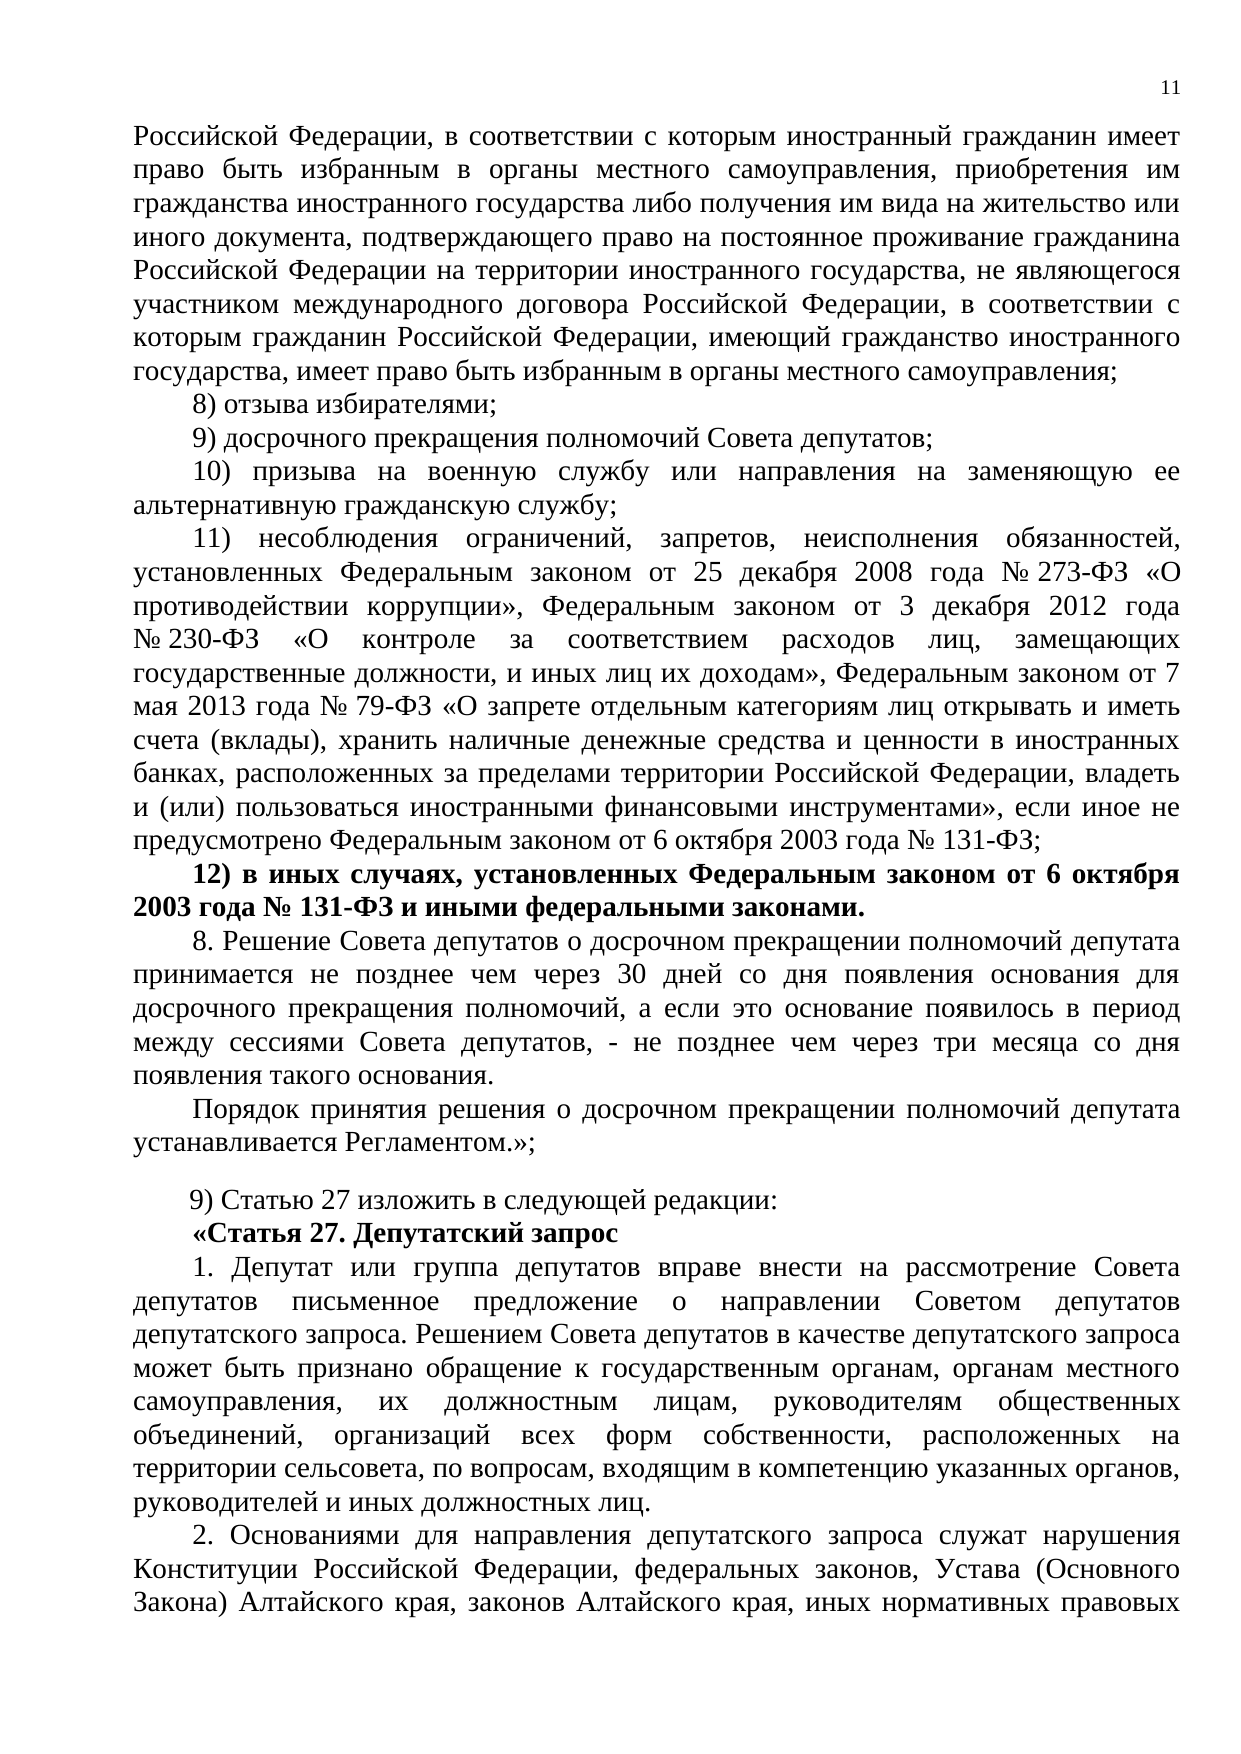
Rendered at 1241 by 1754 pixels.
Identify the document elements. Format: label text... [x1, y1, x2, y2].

text 9) досрочного прекращения полномочий Совета депутатов; [133, 420, 1181, 453]
text 8) отзыва избирателями; [133, 386, 1181, 420]
text 10) призыва на военную службу или направления на заменяющую ее альтернативную гражданскую службу; [133, 453, 1181, 521]
text Порядок принятия решения о досрочном прекращении полномочий депутата устанавливается Регламентом.»; [133, 1091, 1181, 1158]
text 1. Депутат или группа депутатов вправе внести на рассмотрение Совета депутатов письменное предложение о направлении Советом депутатов депутатского запроса. Решением Совета депутатов в качестве депутатского запроса может быть признано обращение к государственным органам, органам местного самоуправления, их должностным лицам, руководителям общественных объединений, организаций всех форм собственности, расположенных на территории сельсовета, по вопросам, входящим в компетенцию указанных органов, руководителей и иных должностных лиц. [133, 1249, 1181, 1517]
text 9) Статью 27 изложить в следующей редакции: [133, 1182, 1181, 1216]
text 8. Решение Совета депутатов о досрочном прекращении полномочий депутата принимается не позднее чем через 30 дней со дня появления основания для досрочного прекращения полномочий, а если это основание появилось в период между сессиями Совета депутатов, - не позднее чем через три месяца со дня появления такого основания. [133, 923, 1181, 1091]
text 11) несоблюдения ограничений, запретов, неисполнения обязанностей, установленных Федеральным законом от 25 декабря 2008 года № 273-ФЗ «О противодействии коррупции», Федеральным законом от 3 декабря 2012 года № 230-ФЗ «О контроле за соответствием расходов лиц, замещающих государственные должности, и иных лиц их доходам», Федеральным законом от 7 мая 2013 года № 79-ФЗ «О запрете отдельным категориям лиц открывать и иметь счета (вклады), хранить наличные денежные средства и ценности в иностранных банках, расположенных за пределами территории Российской Федерации, владеть и (или) пользоваться иностранными финансовыми инструментами», если иное не предусмотрено Федеральным законом от 6 октября 2003 года № 131-ФЗ; [133, 521, 1181, 856]
subtitle «Статья 27. Депутатский запрос [133, 1216, 1181, 1249]
text 12) в иных случаях, установленных Федеральным законом от 6 октября 2003 года № 131-ФЗ и иными федеральными законами. [133, 856, 1181, 923]
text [133, 1517, 1181, 1618]
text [133, 118, 1181, 386]
